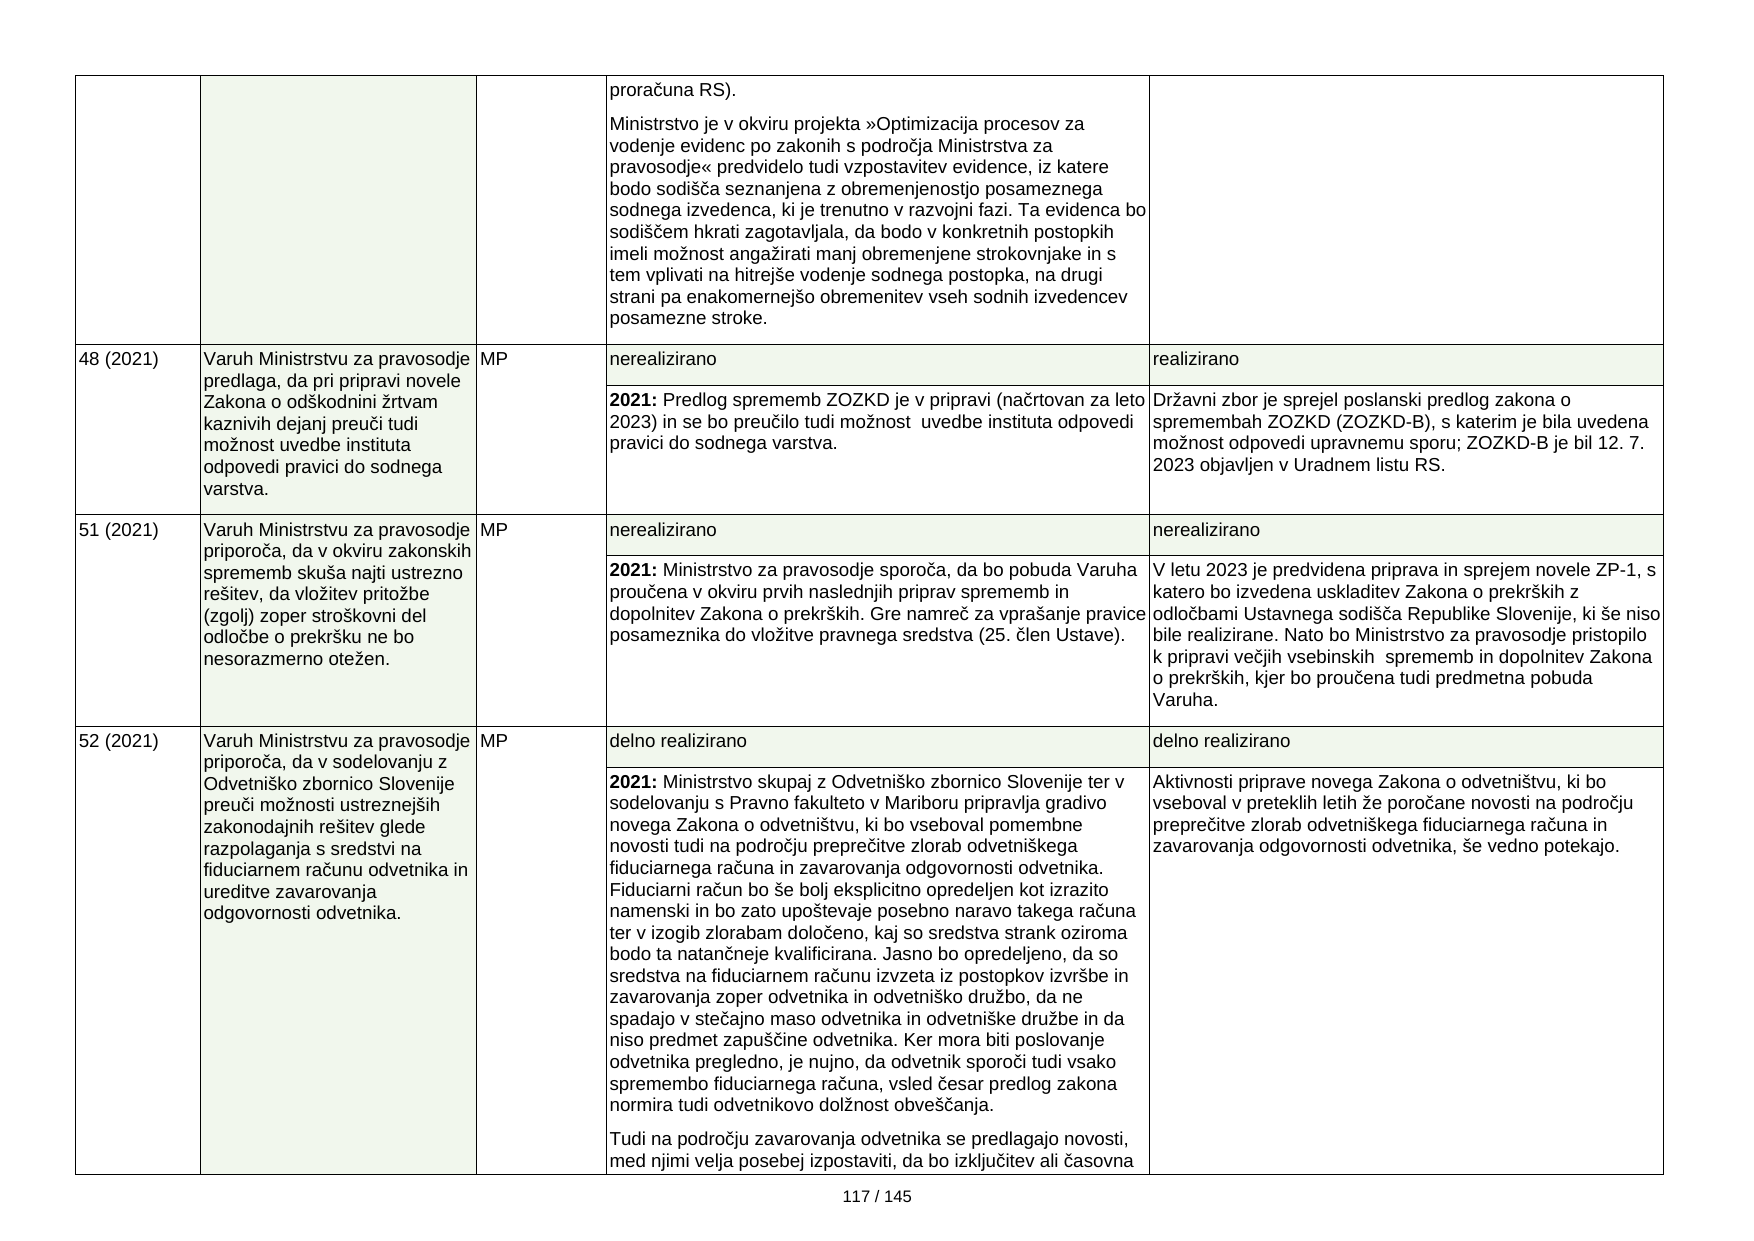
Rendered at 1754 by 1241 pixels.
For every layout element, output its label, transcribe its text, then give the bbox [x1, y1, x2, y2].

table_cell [607, 76, 1149, 344]
table_cell nerealizirano [1150, 515, 1663, 555]
table_cell Državni zbor je sprejel poslanski predlog zakona o spremembah ZOZKD (ZOZKD-B), s katerim je bila uvedena možnost odpovedi upravnemu sporu; ZOZKD-B je bil 12. 7. 2023 objavljen v Uradnem listu RS. [1150, 386, 1663, 514]
table_cell MP [477, 345, 606, 514]
table_cell MP [477, 515, 606, 726]
table_cell nerealizirano [607, 515, 1149, 555]
table_cell 2021: Predlog sprememb ZOZKD je v pripravi (načrtovan za leto 2023) in se bo preučilo tudi možnost uvedbe instituta odpovedi pravici do sodnega varstva. [607, 386, 1149, 514]
table_cell 52 (2021) [76, 727, 200, 1174]
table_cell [1150, 768, 1663, 1174]
table_cell realizirano [1150, 345, 1663, 385]
table_cell 48 (2021) [76, 345, 200, 514]
table_cell Varuh Ministrstvu za pravosodje predlaga, da pri pripravi novele Zakona o odškodnini žrtvam kaznivih dejanj preuči tudi možnost uvedbe instituta odpovedi pravici do sodnega varstva. [201, 345, 476, 514]
table_cell MP [477, 727, 606, 1174]
table_cell delno realizirano [1150, 727, 1663, 767]
table_cell Varuh Ministrstvu za pravosodje priporoča, da v okviru zakonskih sprememb skuša najti ustrezno rešitev, da vložitev pritožbe (zgolj) zoper stroškovni del odločbe o prekršku ne bo nesorazmerno otežen. [201, 515, 476, 726]
table_cell Varuh Ministrstvu za pravosodje priporoča, da v sodelovanju z Odvetniško zbornico Slovenije preuči možnosti ustreznejših zakonodajnih rešitev glede razpolaganja s sredstvi na fiduciarnem računu odvetnika in ureditve zavarovanja odgovornosti odvetnika. [201, 727, 476, 1174]
table_cell nerealizirano [607, 345, 1149, 385]
table_cell 2021: Ministrstvo za pravosodje sporoča, da bo pobuda Varuha proučena v okviru prvih naslednjih priprav sprememb in dopolnitev Zakona o prekrških. Gre namreč za vprašanje pravice posameznika do vložitve pravnega sredstva (25. člen Ustave). [607, 556, 1149, 726]
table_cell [607, 768, 1149, 1174]
table_cell 51 (2021) [76, 515, 200, 726]
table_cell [1150, 76, 1663, 344]
table_cell V letu 2023 je predvidena priprava in sprejem novele ZP-1, s katero bo izvedena uskladitev Zakona o prekrških z odločbami Ustavnega sodišča Republike Slovenije, ki še niso bile realizirane. Nato bo Ministrstvo za pravosodje pristopilo k pripravi večjih vsebinskih sprememb in dopolnitev Zakona o prekrških, kjer bo proučena tudi predmetna pobuda Varuha. [1150, 556, 1663, 726]
table_cell delno realizirano [607, 727, 1149, 767]
